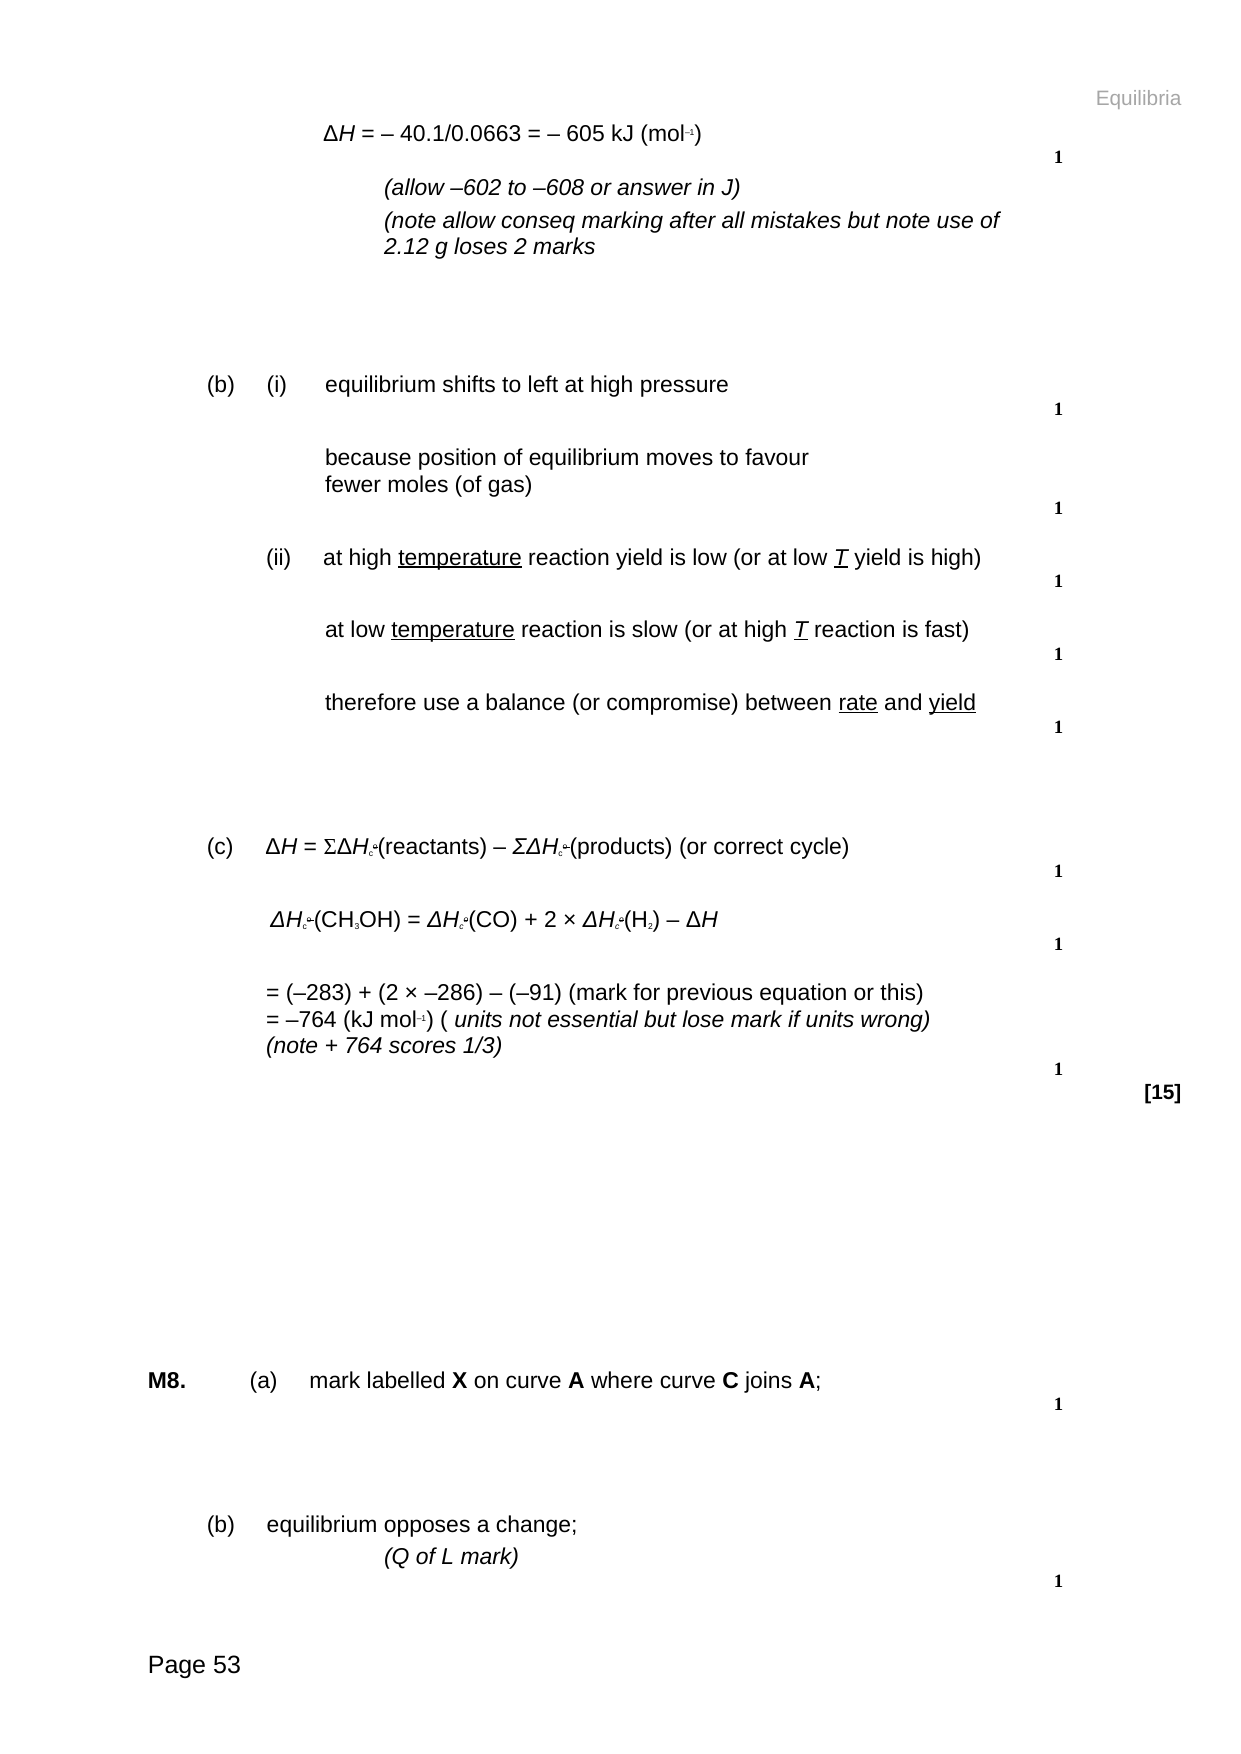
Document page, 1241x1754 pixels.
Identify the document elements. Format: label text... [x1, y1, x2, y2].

text 1 [148, 1058, 1063, 1080]
text because position of equilibrium moves to favour fewer moles (of gas) [325, 444, 1122, 497]
text ΔH = – 40.1/0.0663 = – 605 kJ (mol–1) [266, 120, 1122, 146]
text 1 [148, 1393, 1063, 1414]
text therefore use a balance (or compromise) between rate and yield [325, 689, 1122, 716]
text 1 [148, 570, 1063, 591]
text 1 [148, 497, 1063, 518]
text 1 [148, 860, 1063, 881]
text (allow –602 to –608 or answer in J) [384, 174, 1004, 200]
text (note allow conseq marking after all mistakes but note use of 2.12 g loses 2 marks [384, 207, 1004, 259]
text = (–283) + (2 × –286) – (–91) (mark for previous equation or this) = –764 (kJ mol–1) ( units not essential but lose mark if units wrong) (note + 764 scores 1/3) [266, 979, 1122, 1058]
text 1 [148, 716, 1063, 737]
text 1 [148, 146, 1063, 168]
text 1 [148, 1570, 1063, 1591]
text ΔHcο (CH3OH) = ΔHcο(CO) + 2 × ΔHcο(H2) – ΔH [207, 906, 1122, 933]
text (b) equilibrium opposes a change; [207, 1511, 1122, 1537]
text (c) ΔH = ΣΔHcο(reactants) – ΣΔHcο (products) (or correct cycle) [207, 833, 1122, 860]
text 1 [148, 643, 1063, 664]
text (b) (i) equilibrium shifts to left at high pressure [207, 371, 1122, 398]
text (Q of L mark) [384, 1543, 1004, 1570]
text 1 [148, 933, 1063, 954]
text 1 [148, 398, 1063, 419]
text [15] [148, 1080, 1181, 1104]
text at low temperature reaction is slow (or at high T reaction is fast) [325, 616, 1122, 643]
text M8. (a) mark labelled X on curve A where curve C joins A; [148, 1367, 1122, 1393]
text (ii) at high temperature reaction yield is low (or at low T yield is high) [266, 543, 1122, 570]
